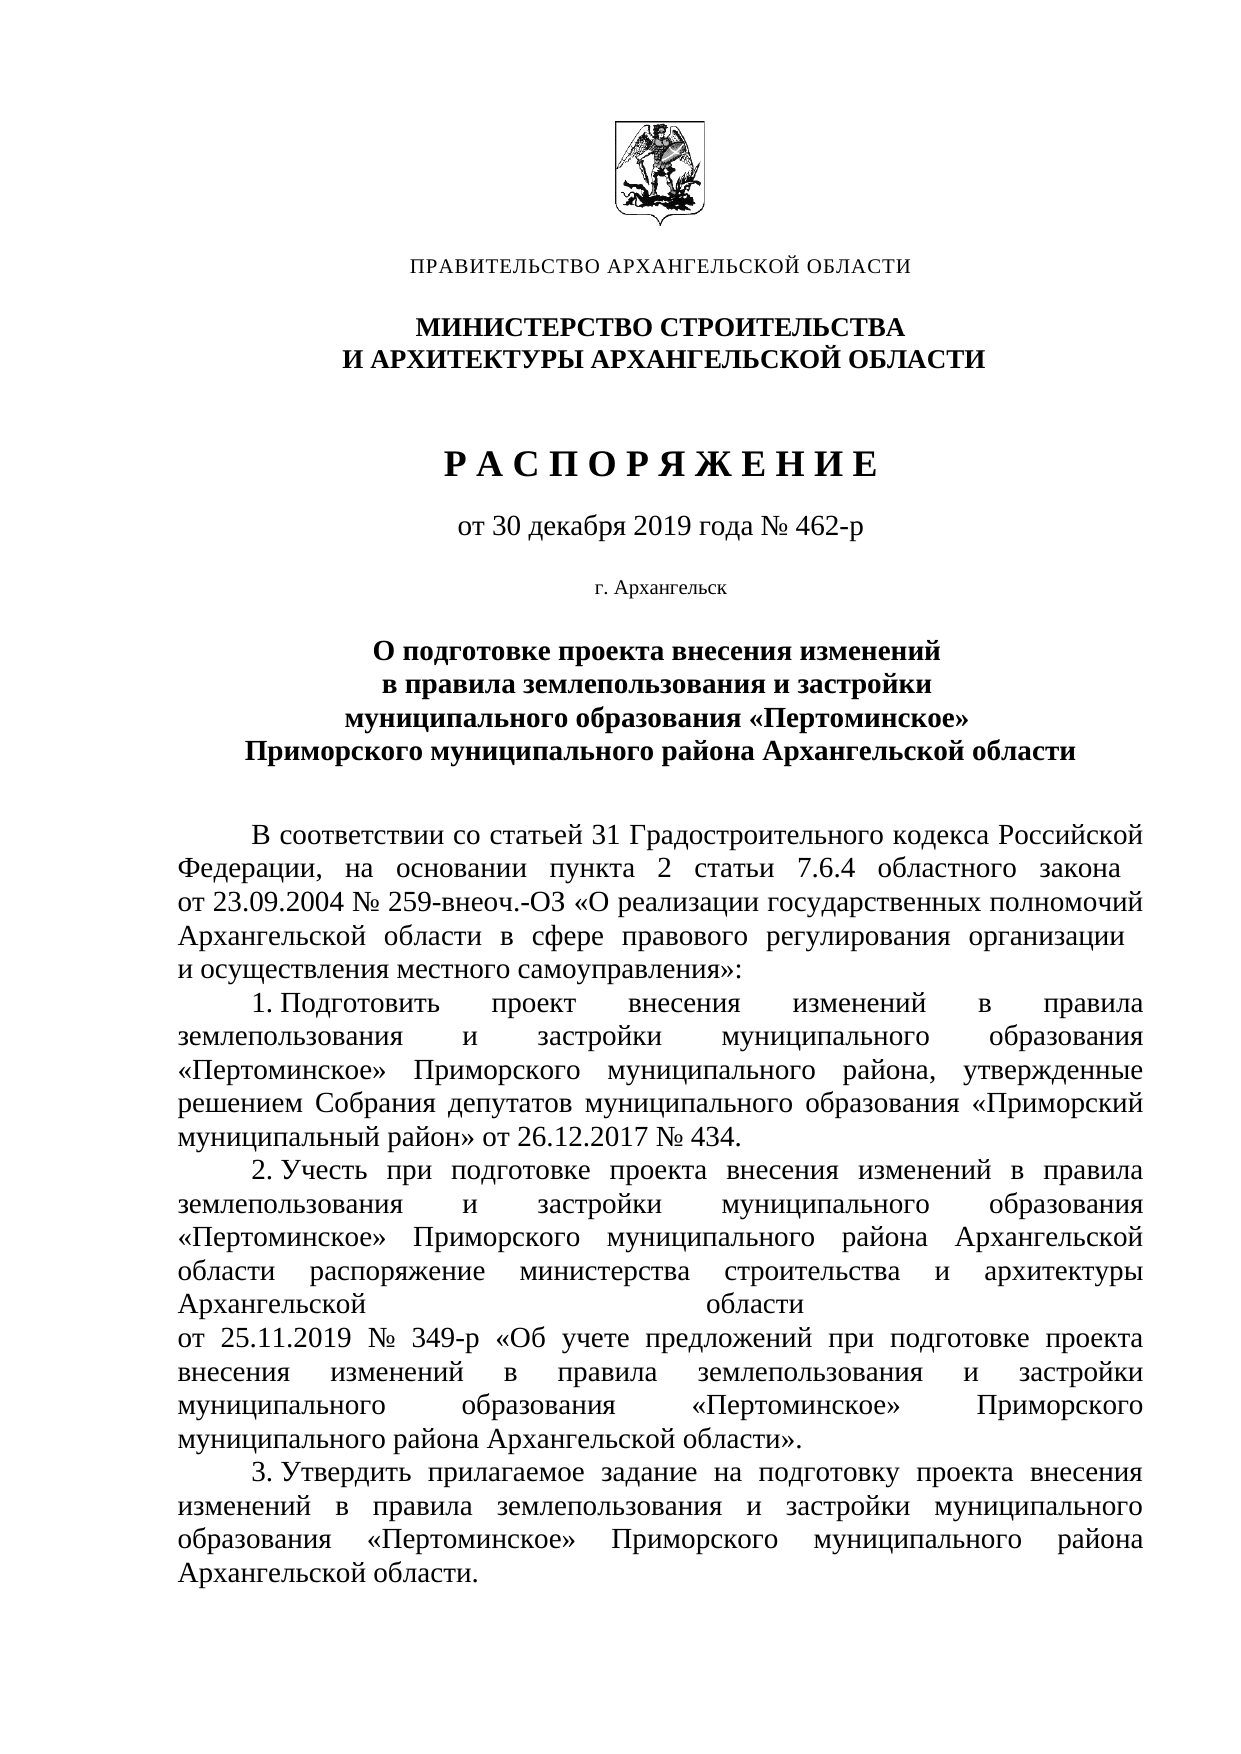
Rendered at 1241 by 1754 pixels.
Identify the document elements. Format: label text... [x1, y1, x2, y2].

subtitle МИНИСТЕРСТВО СТРОИТЕЛЬСТВА [177, 312, 1144, 343]
text от 30 декабря 2019 года № 462-р [177, 508, 1144, 542]
subtitle И АРХИТЕКТУРЫ АРХАНГЕЛЬСКОЙ ОБЛАСТИ [177, 343, 1144, 374]
text г. Архангельск [177, 575, 1144, 599]
list Учесть при подготовке проекта внесения изменений в правила землепользования и застройки муниципального образования «Пертоминское» Приморского муниципального района Архангельской области распоряжение министерства строительства и архитектуры Архангельской области от 25.11.2019 № 349-р «Об учете предложений при подготовке проекта внесения изменений в правила землепользования и застройки муниципального образования «Пертоминское» Приморского муниципального района Архангельской области». [177, 1152, 1144, 1454]
picture [612, 118, 709, 230]
subtitle ПРАВИТЕЛЬСТВО АРХАНГЕЛЬСКОЙ ОБЛАСТИ [177, 254, 1144, 278]
subtitle Р А С П О Р Я Ж Е Н И Е [177, 441, 1144, 484]
text О подготовке проекта внесения изменений в правила землепользования и застройки муниципального образования «Пертоминское» Приморского муниципального района Архангельской области [177, 633, 1144, 767]
list Утвердить прилагаемое задание на подготовку проекта внесения изменений в правила землепользования и застройки муниципального образования «Пертоминское» Приморского муниципального района Архангельской области. [177, 1454, 1144, 1588]
list Подготовить проект внесения изменений в правила землепользования и застройки муниципального образования «Пертоминское» Приморского муниципального района, утвержденные решением Собрания депутатов муниципального образования «Приморский муниципальный район» от 26.12.2017 № 434. [177, 985, 1144, 1152]
text В соответствии со статьей 31 Градостроительного кодекса Российской Федерации, на основании пункта 2 статьи 7.6.4 областного закона от 23.09.2004 № 259-внеоч.-ОЗ «О реализации государственных полномочий Архангельской области в сфере правового регулирования организации и осуществления местного самоуправления»: [177, 817, 1144, 985]
